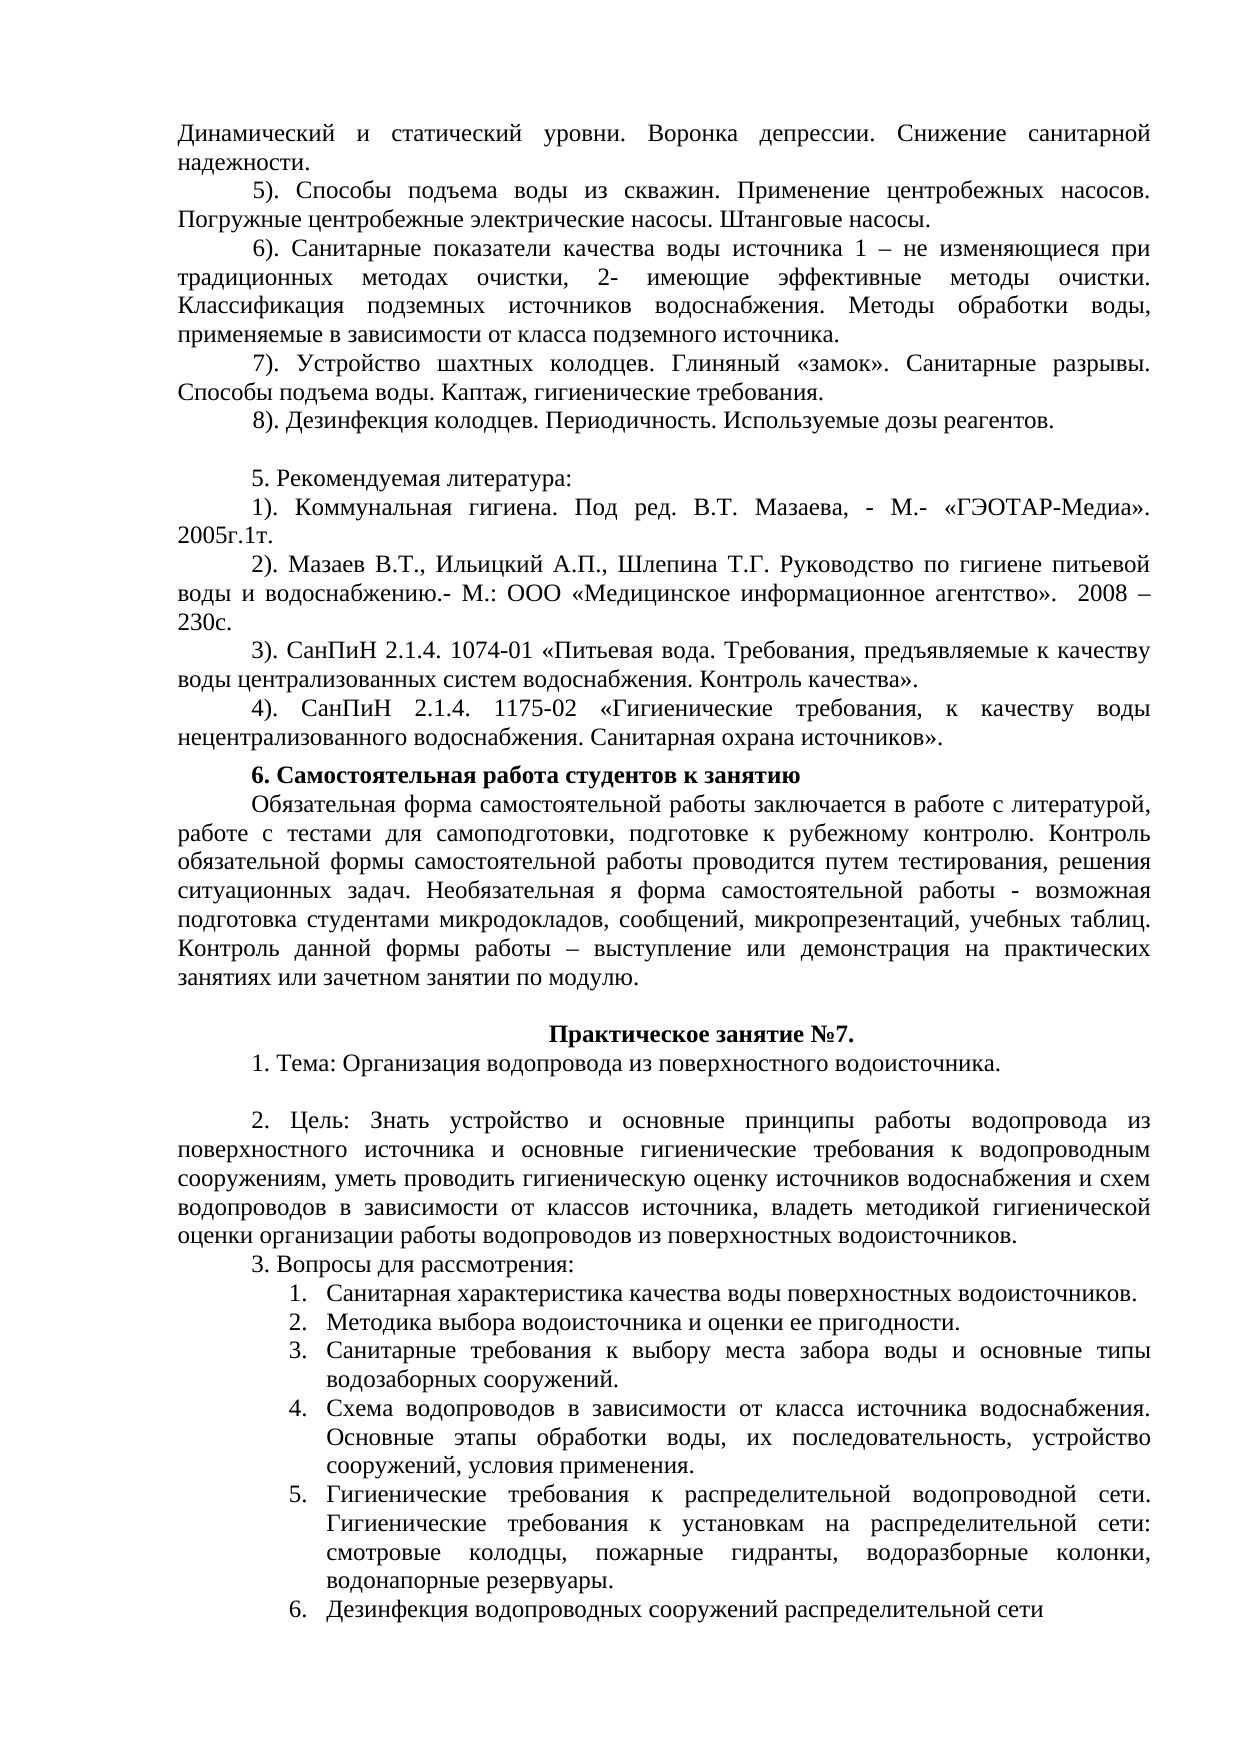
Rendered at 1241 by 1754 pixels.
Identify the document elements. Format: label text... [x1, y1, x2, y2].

text 8). Дезинфекция колодцев. Периодичность. Используемые дозы реагентов. [177, 406, 1152, 434]
text 3). СанПиН 2.1.4. 1074-01 «Питьевая вода. Требования, предъявляемые к качеству воды централизованных систем водоснабжения. Контроль качества». [177, 636, 1152, 693]
text Обязательная форма самостоятельной работы заключается в работе с литературой, работе с тестами для самоподготовки, подготовке к рубежному контролю. Контроль обязательной формы самостоятельной работы проводится путем тестирования, решения ситуационных задач. Необязательная я форма самостоятельной работы - возможная подготовка студентами микродокладов, сообщений, микропрезентаций, учебных таблиц. Контроль данной формы работы – выступление или демонстрация на практических занятиях или зачетном занятии по модулю. [177, 789, 1152, 991]
list Санитарная характеристика качества воды поверхностных водоисточников. [288, 1278, 1152, 1307]
list Санитарные требования к выбору места забора воды и основные типы водозаборных сооружений. [288, 1336, 1152, 1393]
text 4). СанПиН 2.1.4. 1175-02 «Гигиенические требования, к качеству воды нецентрализованного водоснабжения. Санитарная охрана источников». [177, 693, 1152, 751]
text 2. Цель: Знать устройство и основные принципы работы водопровода из поверхностного источника и основные гигиенические требования к водопроводным сооружениям, уметь проводить гигиеническую оценку источников водоснабжения и схем водопроводов в зависимости от классов источника, владеть методикой гигиенической оценки организации работы водопроводов из поверхностных водоисточников. [177, 1106, 1152, 1249]
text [177, 118, 1152, 176]
text Практическое занятие №7. [177, 1019, 1152, 1048]
list Схема водопроводов в зависимости от класса источника водоснабжения. Основные этапы обработки воды, их последовательность, устройство сооружений, условия применения. [288, 1393, 1152, 1479]
list Гигиенические требования к распределительной водопроводной сети. Гигиенические требования к установкам на распределительной сети: смотровые колодцы, пожарные гидранты, водоразборные колонки, водонапорные резервуары. [288, 1479, 1152, 1594]
list Дезинфекция водопроводных сооружений распределительной сети [288, 1594, 1152, 1623]
text 1. Тема: Организация водопровода из поверхностного водоисточника. [177, 1048, 1152, 1077]
text 3. Вопросы для рассмотрения: [177, 1249, 1152, 1278]
text 5. Рекомендуемая литература: [177, 463, 1152, 492]
text 6. Самостоятельная работа студентов к занятию [177, 760, 1152, 789]
text 2). Мазаев В.Т., Ильицкий А.П., Шлепина Т.Г. Руководство по гигиене питьевой воды и водоснабжению.- М.: ООО «Медицинское информационное агентство». 2008 – 230с. [177, 549, 1152, 636]
text 7). Устройство шахтных колодцев. Глиняный «замок». Санитарные разрывы. Способы подъема воды. Каптаж, гигиенические требования. [177, 348, 1152, 406]
list Методика выбора водоисточника и оценки ее пригодности. [288, 1307, 1152, 1336]
text 1). Коммунальная гигиена. Под ред. В.Т. Мазаева, - М.- «ГЭОТАР-Медиа». 2005г.1т. [177, 492, 1152, 549]
text 6). Санитарные показатели качества воды источника 1 – не изменяющиеся при традиционных методах очистки, 2- имеющие эффективные методы очистки. Классификация подземных источников водоснабжения. Методы обработки воды, применяемые в зависимости от класса подземного источника. [177, 233, 1152, 348]
text 5). Способы подъема воды из скважин. Применение центробежных насосов. Погружные центробежные электрические насосы. Штанговые насосы. [177, 176, 1152, 233]
